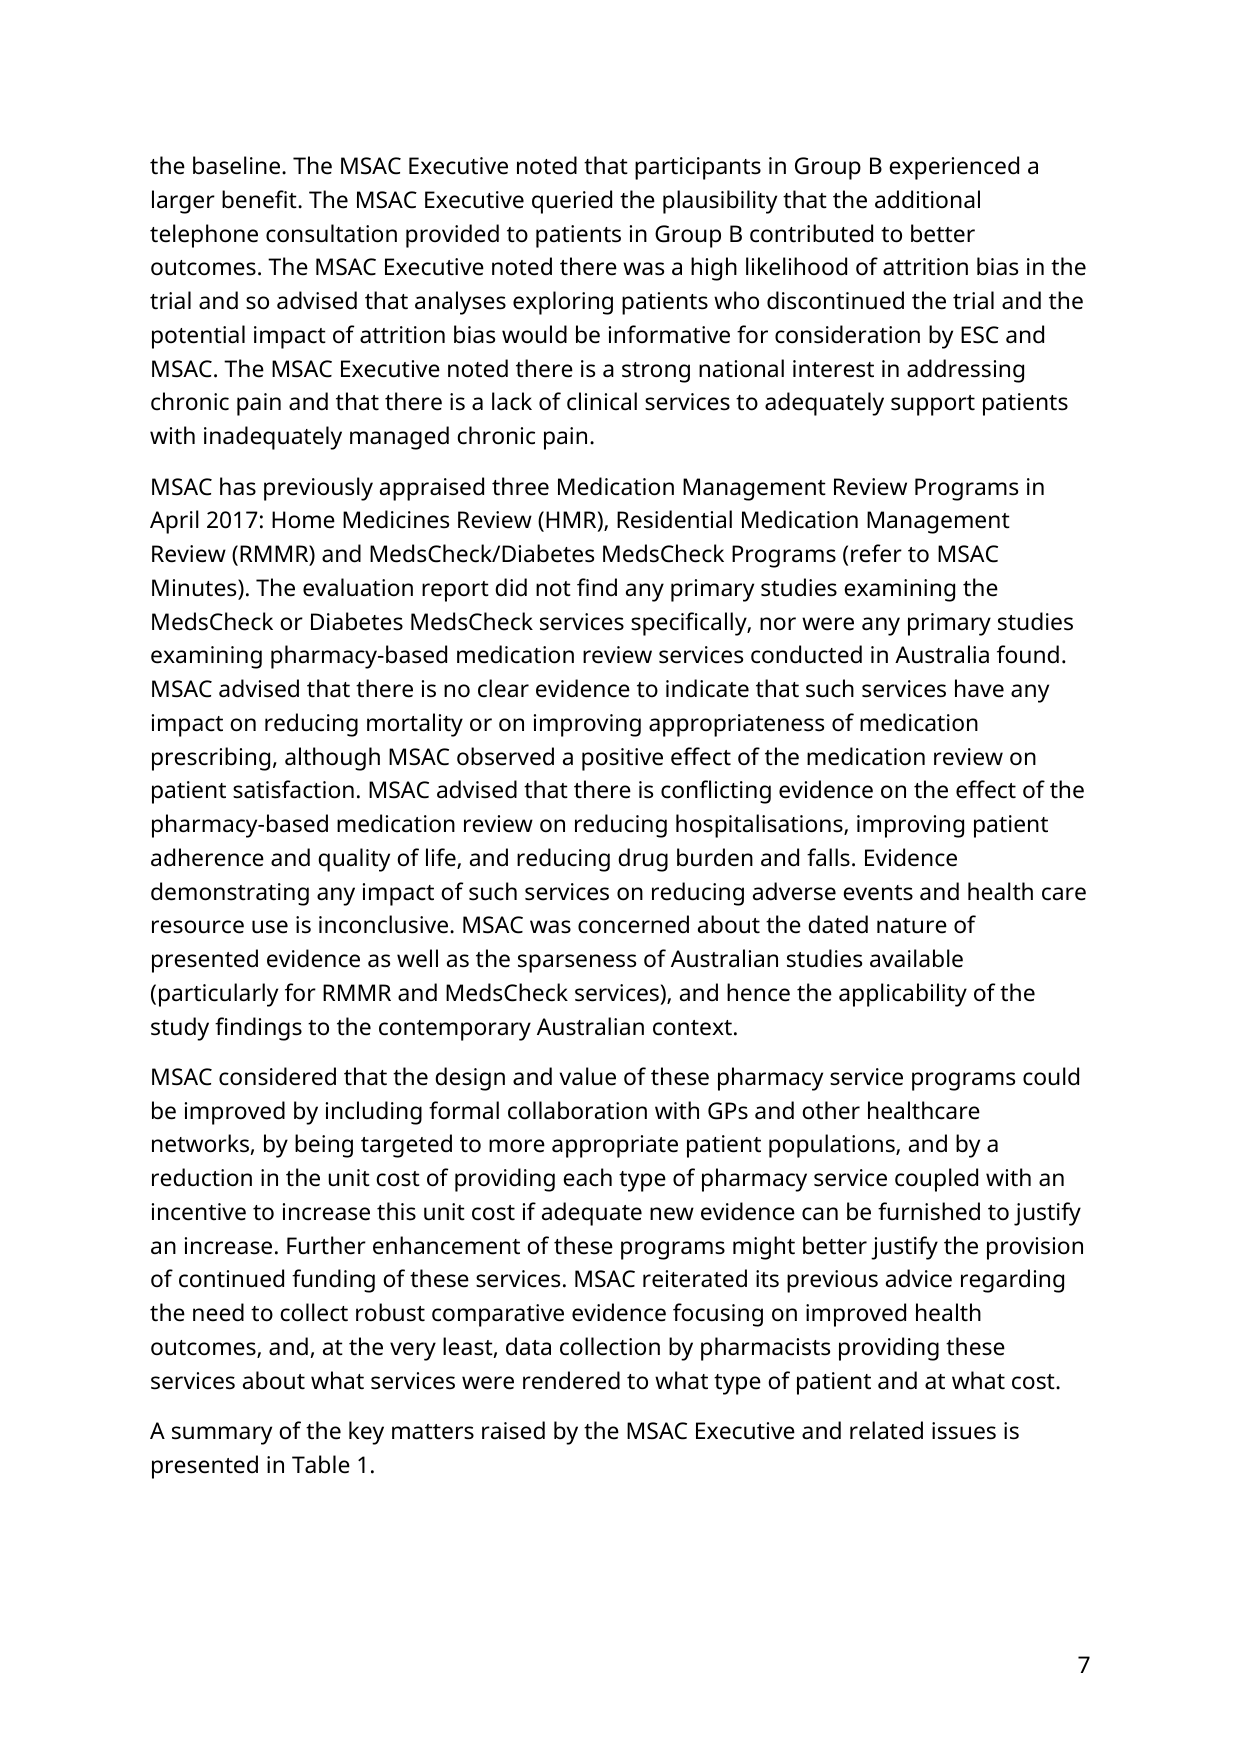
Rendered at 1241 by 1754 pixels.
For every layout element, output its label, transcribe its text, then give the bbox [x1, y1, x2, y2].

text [150, 150, 1090, 451]
text A summary of the key matters raised by the MSAC Executive and related issues is presented in Table 1. [150, 1415, 1090, 1480]
text MSAC considered that the design and value of these pharmacy service programs could be improved by including formal collaboration with GPs and other healthcare networks, by being targeted to more appropriate patient populations, and by a reduction in the unit cost of providing each type of pharmacy service coupled with an incentive to increase this unit cost if adequate new evidence can be furnished to justify an increase. Further enhancement of these programs might better justify the provision of continued funding of these services. MSAC reiterated its previous advice regarding the need to collect robust comparative evidence focusing on improved health outcomes, and, at the very least, data collection by pharmacists providing these services about what services were rendered to what type of patient and at what cost. [150, 1061, 1090, 1396]
text MSAC has previously appraised three Medication Management Review Programs in April 2017: Home Medicines Review (HMR), Residential Medication Management Review (RMMR) and MedsCheck/Diabetes MedsCheck Programs (refer to MSAC Minutes). The evaluation report did not find any primary studies examining the MedsCheck or Diabetes MedsCheck services specifically, nor were any primary studies examining pharmacy-based medication review services conducted in Australia found. MSAC advised that there is no clear evidence to indicate that such services have any impact on reducing mortality or on improving appropriateness of medication prescribing, although MSAC observed a positive effect of the medication review on patient satisfaction. MSAC advised that there is conflicting evidence on the effect of the pharmacy-based medication review on reducing hospitalisations, improving patient adherence and quality of life, and reducing drug burden and falls. Evidence demonstrating any impact of such services on reducing adverse events and health care resource use is inconclusive. MSAC was concerned about the dated nature of presented evidence as well as the sparseness of Australian studies available (particularly for RMMR and MedsCheck services), and hence the applicability of the study findings to the contemporary Australian context. [150, 470, 1090, 1042]
